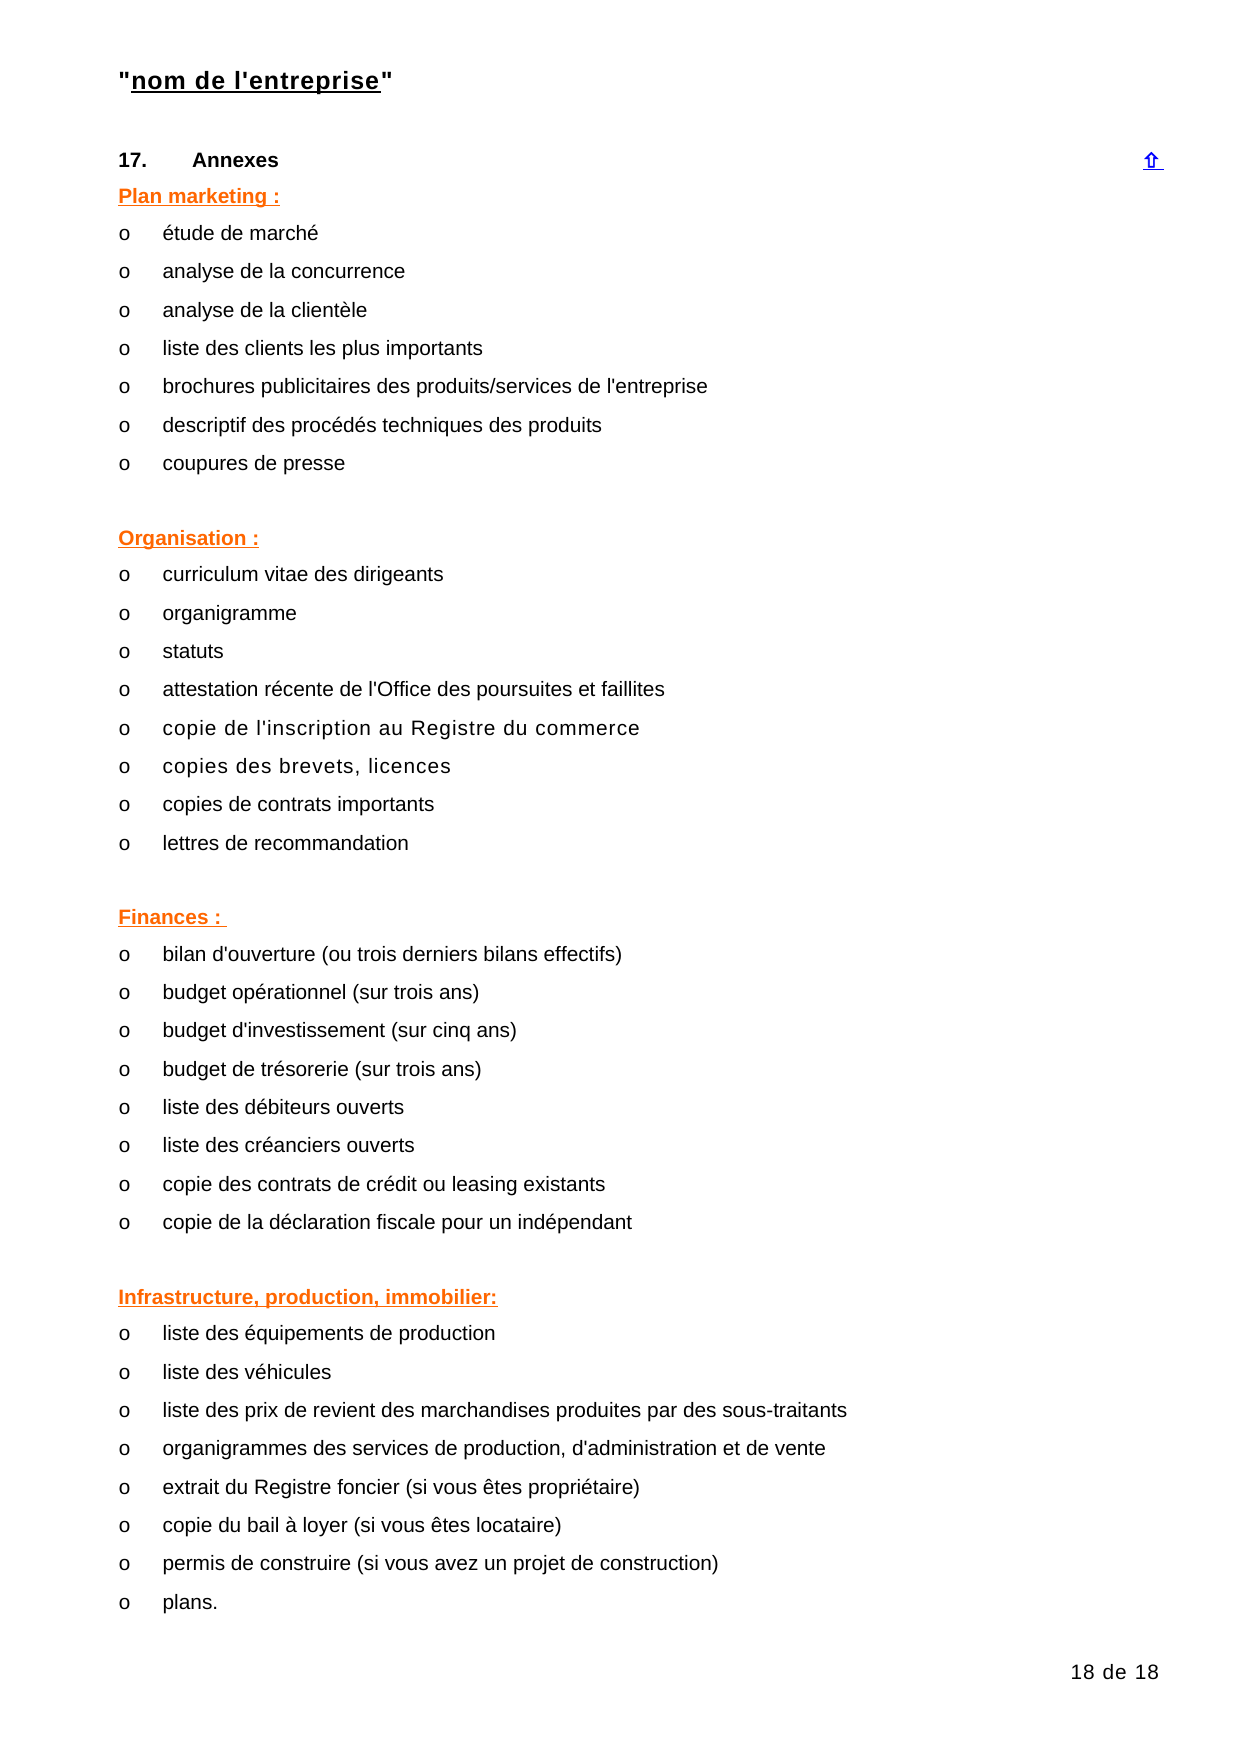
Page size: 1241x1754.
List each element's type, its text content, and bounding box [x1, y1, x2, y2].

list liste des véhicules [118, 1359, 1163, 1385]
list budget de trésorerie (sur trois ans) [118, 1057, 1163, 1082]
list extrait du Registre foncier (si vous êtes propriétaire) [118, 1474, 1163, 1500]
list organigramme [118, 600, 1163, 626]
text Finances : [118, 905, 1163, 929]
text Plan marketing : [118, 184, 1163, 208]
text Annexes [118, 148, 1163, 172]
list copie du bail à loyer (si vous êtes locataire) [118, 1513, 1163, 1539]
list statuts [118, 639, 1163, 664]
list liste des équipements de production [118, 1321, 1163, 1347]
list étude de marché [118, 221, 1163, 247]
list liste des prix de revient des marchandises produites par des sous-traitants [118, 1398, 1163, 1424]
text Organisation : [118, 526, 1163, 549]
list organigrammes des services de production, d'administration et de vente [118, 1436, 1163, 1462]
list lettres de recommandation [118, 830, 1163, 856]
list liste des créanciers ouverts [118, 1133, 1163, 1159]
list budget opérationnel (sur trois ans) [118, 980, 1163, 1006]
list attestation récente de l'Office des poursuites et faillites [118, 677, 1163, 703]
list budget d'investissement (sur cinq ans) [118, 1018, 1163, 1044]
list copies de contrats importants [118, 792, 1163, 818]
list bilan d'ouverture (ou trois derniers bilans effectifs) [118, 942, 1163, 967]
list liste des clients les plus importants [118, 336, 1163, 362]
list permis de construire (si vous avez un projet de construction) [118, 1551, 1163, 1577]
list analyse de la concurrence [118, 259, 1163, 285]
list coupures de presse [118, 451, 1163, 477]
list liste des débiteurs ouverts [118, 1095, 1163, 1121]
text Infrastructure, production, immobilier: [118, 1285, 1163, 1309]
list plans. [118, 1589, 1163, 1615]
list copie des contrats de crédit ou leasing existants [118, 1172, 1163, 1197]
list copie de l'inscription au Registre du commerce [118, 715, 1163, 741]
list curriculum vitae des dirigeants [118, 562, 1163, 588]
list analyse de la clientèle [118, 297, 1163, 323]
list brochures publicitaires des produits/services de l'entreprise [118, 374, 1163, 400]
list descriptif des procédés techniques des produits [118, 412, 1163, 438]
list copies des brevets, licences [118, 754, 1163, 779]
list copie de la déclaration fiscale pour un indépendant [118, 1210, 1163, 1236]
